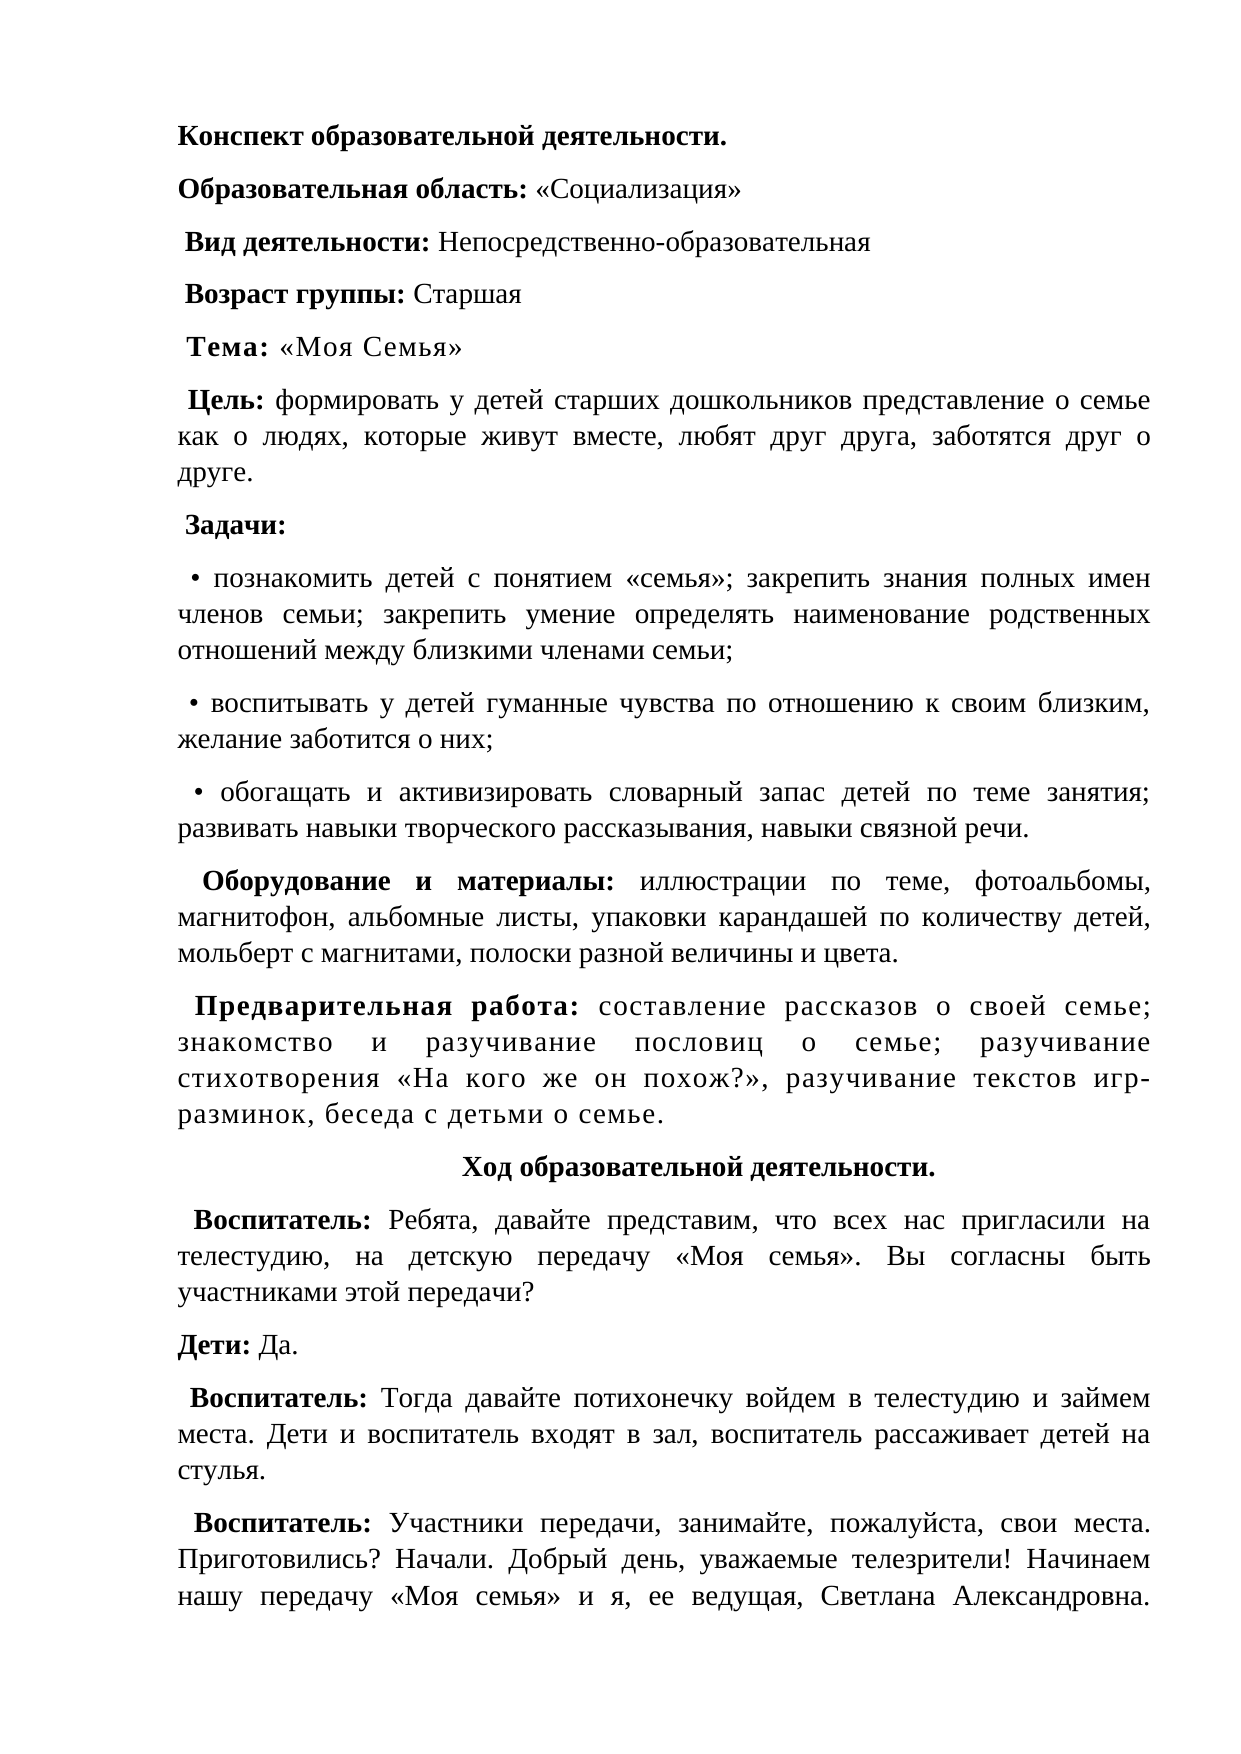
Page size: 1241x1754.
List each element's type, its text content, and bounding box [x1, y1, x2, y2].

text Задачи: [177, 507, 1152, 541]
subtitle Предварительная работа: составление рассказов о своей семье; знакомство и разучивание пословиц о семье; разучивание стихотворения «На кого же он похож?», разучивание текстов игр-разминок, беседа с детьми о семье. [177, 988, 1152, 1130]
text • обогащать и активизировать словарный запас детей по теме занятия; развивать навыки творческого рассказывания, навыки связной речи. [177, 774, 1152, 844]
text • познакомить детей с понятием «семья»; закрепить знания полных имен членов семьи; закрепить умение определять наименование родственных отношений между близкими членами семьи; [177, 560, 1152, 666]
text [177, 1505, 1152, 1611]
text Оборудование и материалы: иллюстрации по теме, фотоальбомы, магнитофон, альбомные листы, упаковки карандашей по количеству детей, мольберт с магнитами, полоски разной величины и цвета. [177, 863, 1152, 969]
text Вид деятельности: Непосредственно-образовательная [177, 224, 1152, 257]
text Возраст группы: Старшая [177, 277, 1152, 310]
text • воспитывать у детей гуманные чувства по отношению к своим близким, желание заботится о них; [177, 685, 1152, 755]
text Воспитатель: Ребята, давайте представим, что всех нас пригласили на телестудию, на детскую передачу «Моя семья». Вы согласны быть участниками этой передачи? [177, 1202, 1152, 1308]
text Образовательная область: «Социализация» [177, 171, 1152, 204]
text Цель: формировать у детей старших дошкольников представление о семье как о людях, которые живут вместе, любят друг друга, заботятся друг о друге. [177, 382, 1152, 488]
text Конспект образовательной деятельности. [177, 118, 1152, 152]
text Дети: Да. [177, 1327, 1152, 1361]
text Воспитатель: Тогда давайте потихонечку войдем в телестудию и займем места. Дети и воспитатель входят в зал, воспитатель рассаживает детей на стулья. [177, 1380, 1152, 1486]
subtitle Тема: «Моя Семья» [177, 329, 1152, 363]
text Ход образовательной деятельности. [177, 1149, 1152, 1183]
